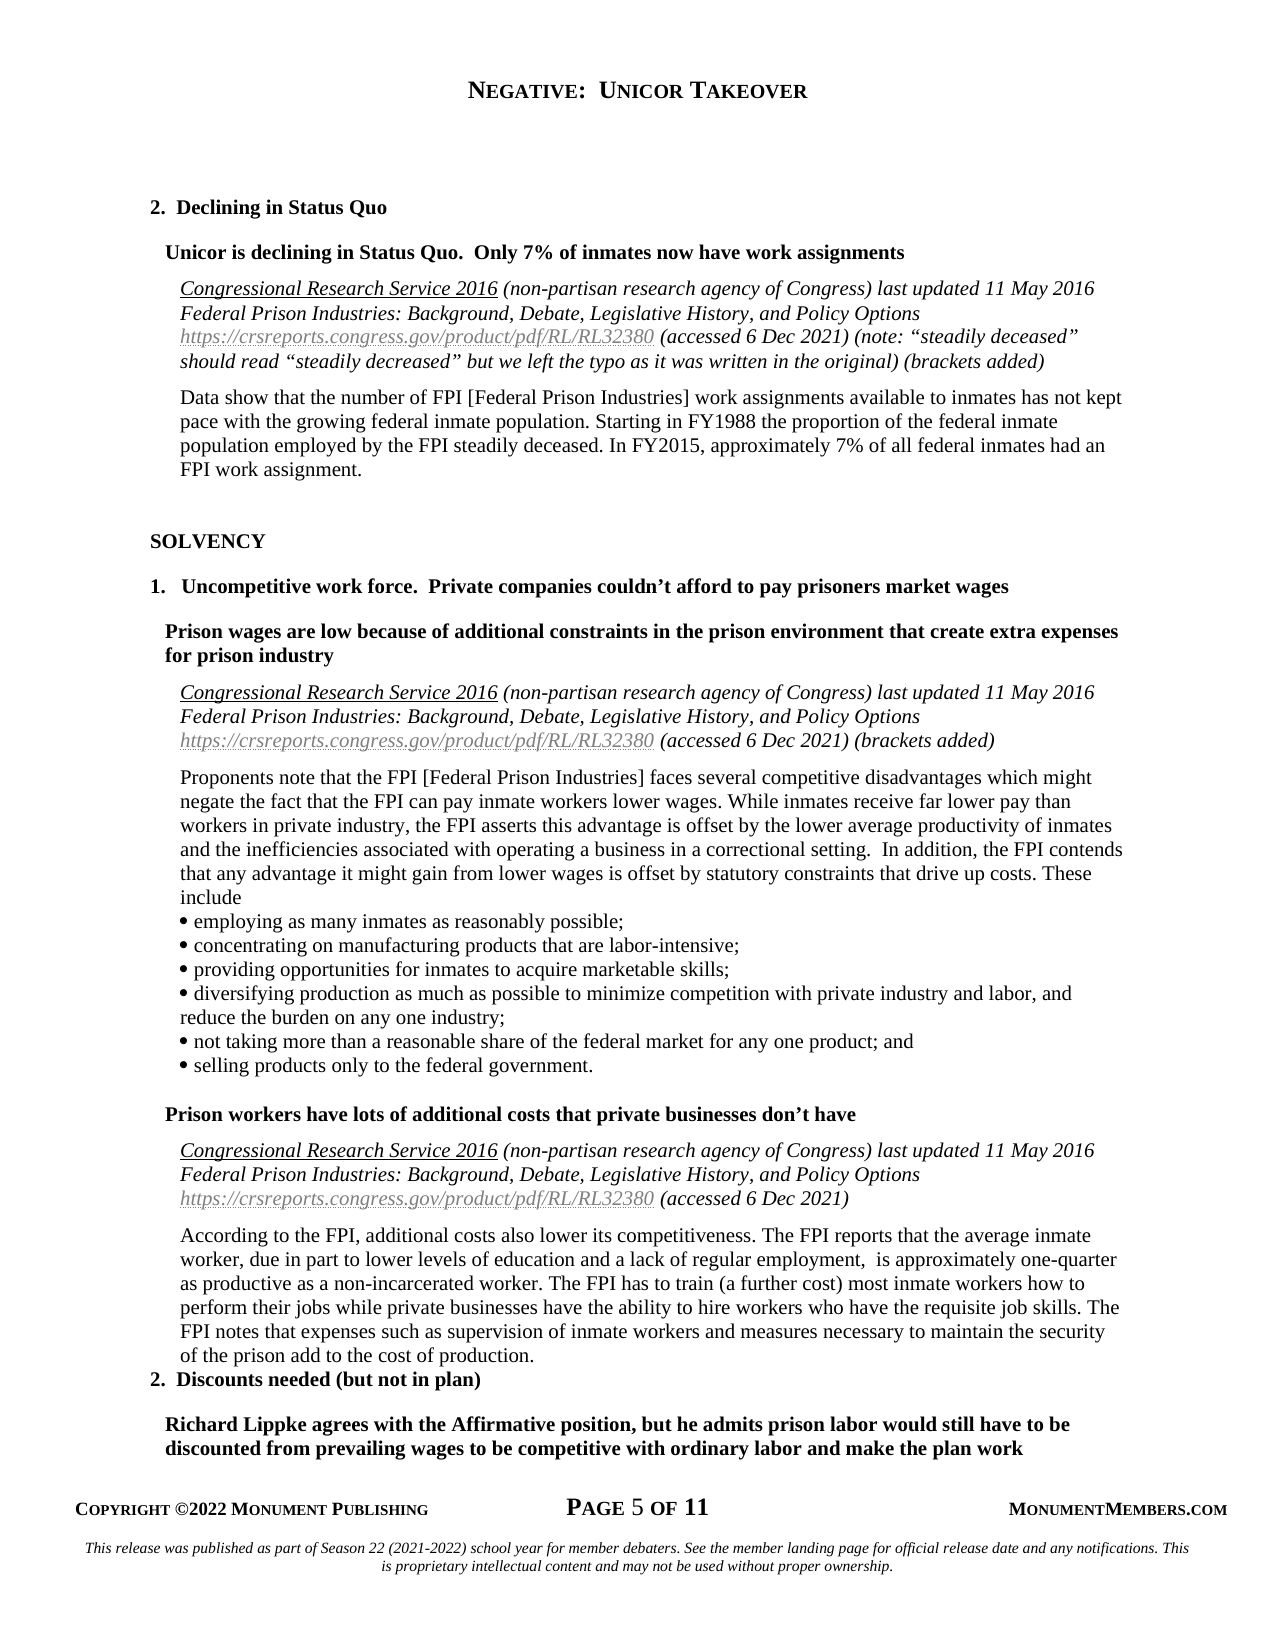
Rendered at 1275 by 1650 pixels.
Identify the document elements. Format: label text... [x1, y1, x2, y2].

text Proponents note that the FPI [Federal Prison Industries] faces several competitive disadvantages which might negate the fact that the FPI can pay inmate workers lower wages. While inmates receive far lower pay than workers in private industry, the FPI asserts this advantage is offset by the lower average productivity of inmates and the inefficiencies associated with operating a business in a correctional setting. In addition, the FPI contends that any advantage it might gain from lower wages is offset by statutory constraints that drive up costs. These include employing as many inmates as reasonably possible; concentrating on manufacturing products that are labor-intensive; providing opportunities for inmates to acquire marketable skills; diversifying production as much as possible to minimize competition with private industry and labor, and reduce the burden on any one industry; not taking more than a reasonable share of the federal market for any one product; and selling products only to the federal government. [180, 764, 1125, 1077]
text SOLVENCY [150, 529, 1125, 553]
text According to the FPI, additional costs also lower its competitiveness. The FPI reports that the average inmate worker, due in part to lower levels of education and a lack of regular employment, is approximately one-quarter as productive as a non-incarcerated worker. The FPI has to train (a further cost) most inmate workers how to perform their jobs while private businesses have the ability to hire workers who have the requisite job skills. The FPI notes that expenses such as supervision of inmate workers and measures necessary to maintain the security of the prison add to the cost of production. [180, 1223, 1125, 1367]
text Richard Lippke agrees with the Affirmative position, but he admits prison labor would still have to be discounted from prevailing wages to be competitive with ordinary labor and make the plan work [165, 1412, 1125, 1460]
text Data show that the number of FPI [Federal Prison Industries] work assignments available to inmates has not kept pace with the growing federal inmate population. Starting in FY1988 the proportion of the federal inmate population employed by the FPI steadily deceased. In FY2015, approximately 7% of all federal inmates had an FPI work assignment. [180, 385, 1125, 481]
text Prison wages are low because of additional constraints in the prison environment that create extra expenses for prison industry [165, 619, 1125, 667]
text Congressional Research Service 2016 (non-partisan research agency of Congress) last updated 11 May 2016 Federal Prison Industries: Background, Debate, Legislative History, and Policy Options https://crsreports.congress.gov/product/pdf/RL/RL32380 (accessed 6 Dec 2021) (brackets added) [180, 680, 1125, 752]
text 1. Uncompetitive work force. Private companies couldn’t afford to pay prisoners market wages [150, 574, 1125, 598]
text Congressional Research Service 2016 (non-partisan research agency of Congress) last updated 11 May 2016 Federal Prison Industries: Background, Debate, Legislative History, and Policy Options https://crsreports.congress.gov/product/pdf/RL/RL32380 (accessed 6 Dec 2021) (note: “steadily deceased” should read “steadily decreased” but we left the typo as it was written in the original) (brackets added) [180, 276, 1125, 373]
text 2. Declining in Status Quo [150, 195, 1125, 219]
text Congressional Research Service 2016 (non-partisan research agency of Congress) last updated 11 May 2016 Federal Prison Industries: Background, Debate, Legislative History, and Policy Options https://crsreports.congress.gov/product/pdf/RL/RL32380 (accessed 6 Dec 2021) [180, 1138, 1125, 1210]
text 2. Discounts needed (but not in plan) [150, 1367, 1125, 1391]
text Unicor is declining in Status Quo. Only 7% of inmates now have work assignments [165, 240, 1125, 264]
text Prison workers have lots of additional costs that private businesses don’t have [165, 1101, 1125, 1126]
